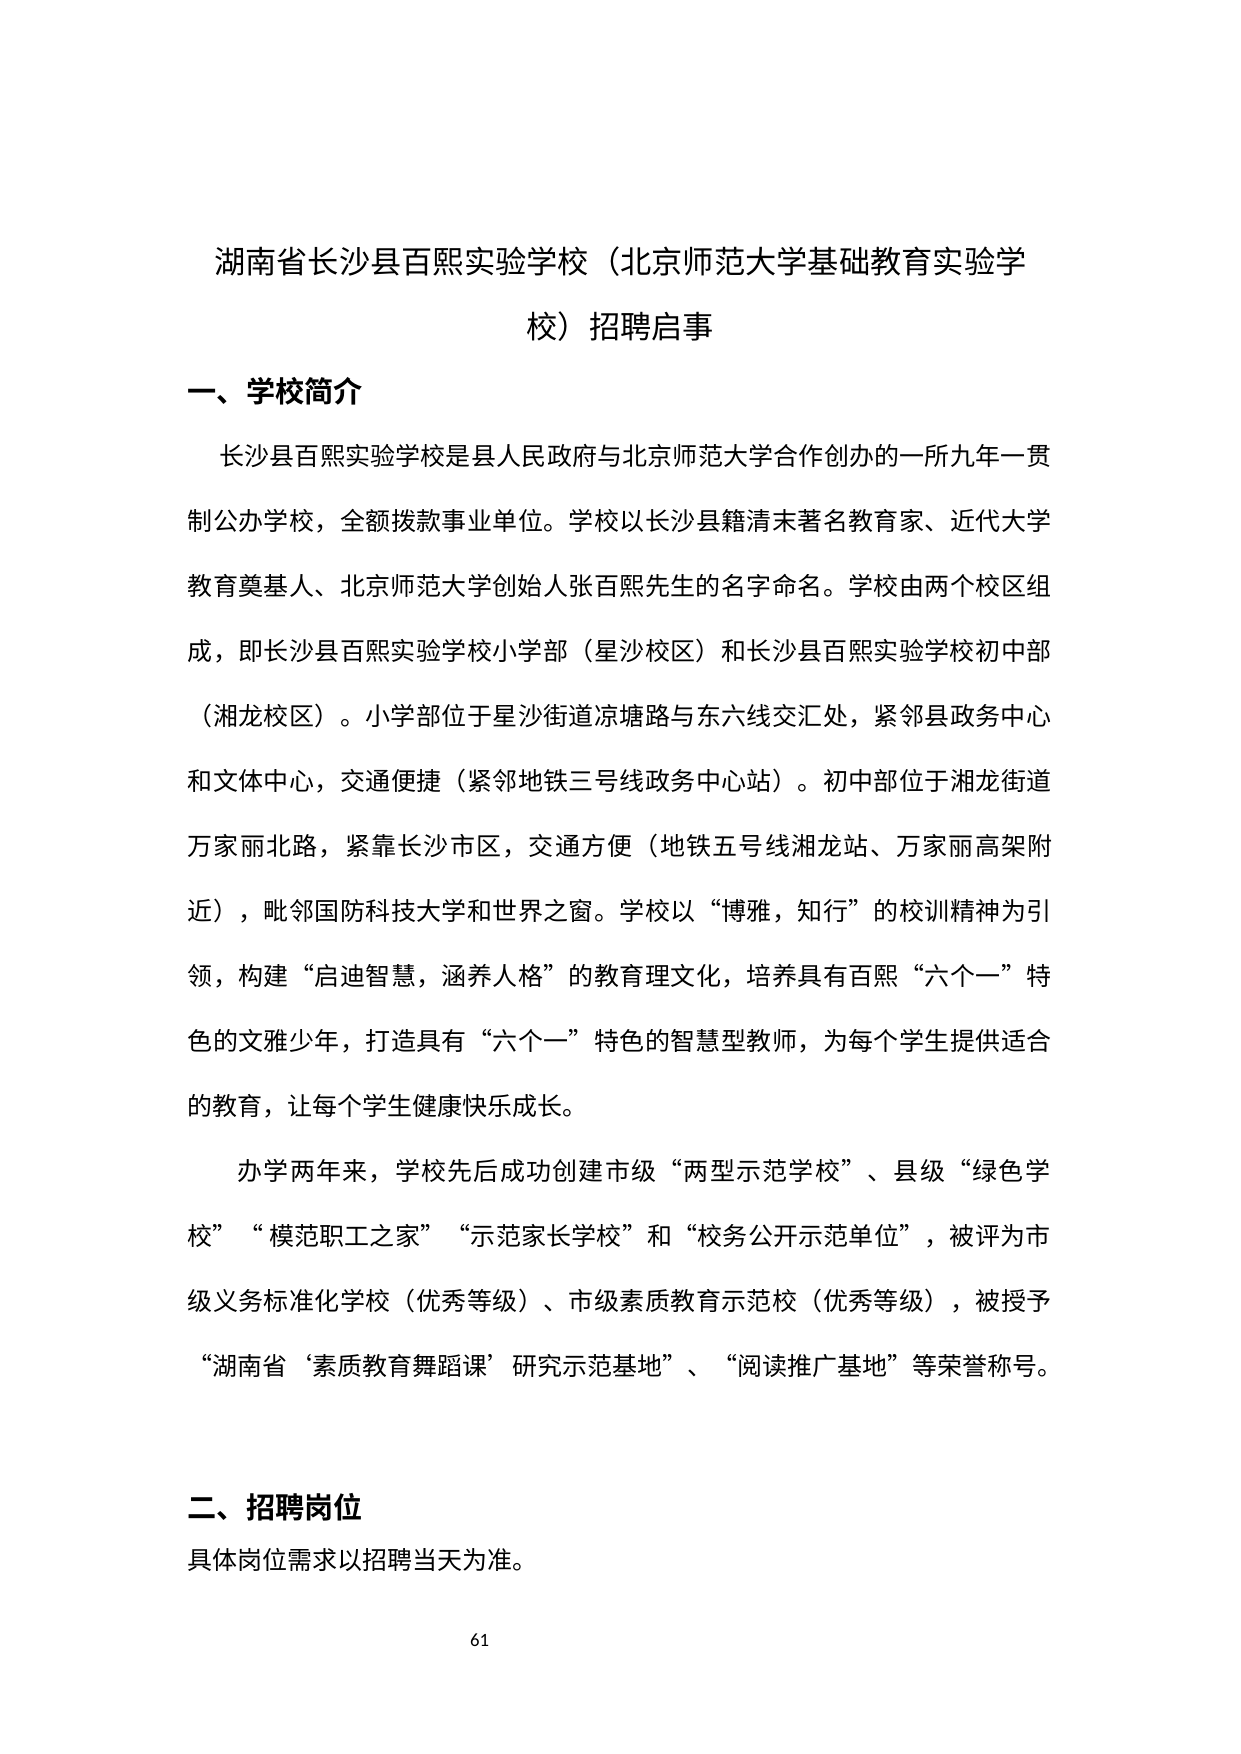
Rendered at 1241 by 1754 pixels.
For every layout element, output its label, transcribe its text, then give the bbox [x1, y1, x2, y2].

text 办学两年来，学校先后成功创建市级“两型示范学校”、县级“绿色学校”“ 模范职工之家”“示范家长学校”和“校务公开示范单位”，被评为市级义务标准化学校（优秀等级）、市级素质教育示范校（优秀等级），被授予“湖南省‘素质教育舞蹈课’研究示范基地”、“阅读推广基地”等荣誉称号。 [187, 1137, 1053, 1397]
subtitle 湖南省长沙县百熙实验学校（北京师范大学基础教育实验学校）招聘启事 [187, 227, 1053, 357]
list 具体岗位需求以招聘当天为准。 [187, 1533, 1053, 1579]
list 学校简介 [187, 357, 1053, 422]
list 招聘岗位 [187, 1462, 1053, 1533]
text 长沙县百熙实验学校是县人民政府与北京师范大学合作创办的一所九年一贯制公办学校，全额拨款事业单位。学校以长沙县籍清末著名教育家、近代大学教育奠基人、北京师范大学创始人张百熙先生的名字命名。学校由两个校区组成，即长沙县百熙实验学校小学部（星沙校区）和长沙县百熙实验学校初中部（湘龙校区）。小学部位于星沙街道凉塘路与东六线交汇处，紧邻县政务中心和文体中心，交通便捷（紧邻地铁三号线政务中心站）。初中部位于湘龙街道万家丽北路，紧靠长沙市区，交通方便（地铁五号线湘龙站、万家丽高架附近），毗邻国防科技大学和世界之窗。学校以“博雅，知行”的校训精神为引领，构建“启迪智慧，涵养人格”的教育理文化，培养具有百熙“六个一”特色的文雅少年，打造具有“六个一”特色的智慧型教师，为每个学生提供适合的教育，让每个学生健康快乐成长。 [187, 422, 1053, 1137]
